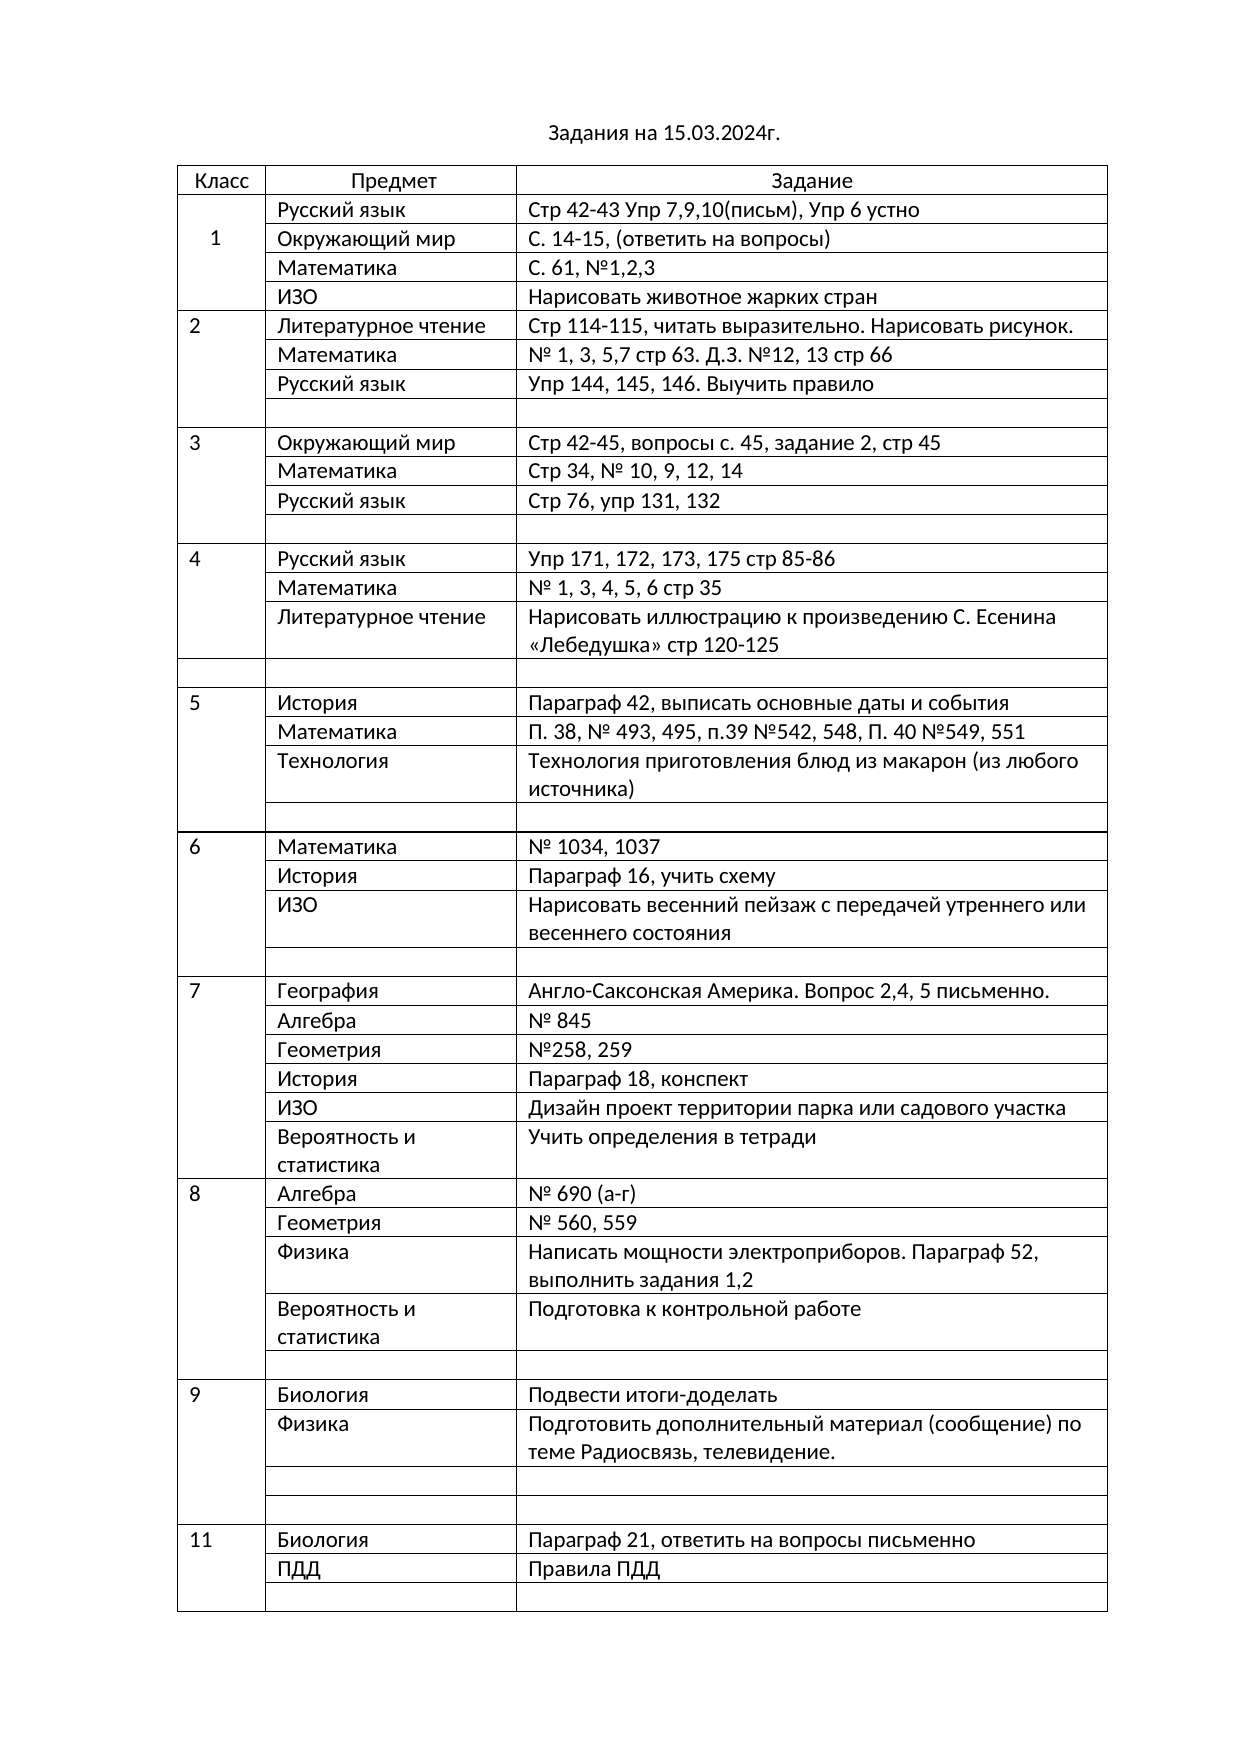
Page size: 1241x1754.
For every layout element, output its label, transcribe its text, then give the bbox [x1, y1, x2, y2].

table_cell Вероятность и статистика [266, 1122, 516, 1178]
table_cell Вероятность и статистика [266, 1294, 516, 1350]
table_cell С. 14-15, (ответить на вопросы) [517, 224, 1107, 252]
table_cell Русский язык [266, 370, 516, 397]
table_cell Стр 42-45, вопросы с. 45, задание 2, стр 45 [517, 428, 1107, 456]
table_header Предмет [266, 166, 516, 194]
table_cell 8 [178, 1179, 265, 1379]
table_cell [517, 948, 1107, 976]
table_cell [266, 1583, 516, 1611]
table_cell Написать мощности электроприборов. Параграф 52, выполнить задания 1,2 [517, 1237, 1107, 1293]
text Задания на 15.03.2024г. [177, 118, 1152, 146]
table_cell ИЗО [266, 891, 516, 947]
table_cell Геометрия [266, 1035, 516, 1063]
table_cell [517, 803, 1107, 831]
table_cell [517, 1351, 1107, 1379]
table_cell Параграф 18, конспект [517, 1064, 1107, 1092]
table_cell 3 [178, 428, 265, 543]
table_cell 2 [178, 311, 265, 427]
table_cell Русский язык [266, 486, 516, 514]
table_cell Стр 34, № 10, 9, 12, 14 [517, 457, 1107, 485]
table_cell Физика [266, 1410, 516, 1466]
table_cell Нарисовать весенний пейзаж с передачей утреннего или весеннего состояния [517, 891, 1107, 947]
table_header Задание [517, 166, 1107, 194]
table_cell ИЗО [266, 282, 516, 310]
table_cell [517, 399, 1107, 427]
table_cell Упр 144, 145, 146. Выучить правило [517, 370, 1107, 397]
table_cell [266, 515, 516, 543]
table_cell Стр 42-43 Упр 7,9,10(письм), Упр 6 устно [517, 195, 1107, 223]
table_cell № 1, 3, 4, 5, 6 стр 35 [517, 573, 1107, 601]
table_cell История [266, 1064, 516, 1092]
table_cell 7 [178, 977, 265, 1178]
table_cell Геометрия [266, 1208, 516, 1236]
table_cell Стр 76, упр 131, 132 [517, 486, 1107, 514]
table_cell Подвести итоги-доделать [517, 1380, 1107, 1408]
table_cell 4 [178, 544, 265, 658]
table_cell История [266, 688, 516, 716]
table_cell Технология [266, 746, 516, 802]
table_cell [266, 948, 516, 976]
table_cell Биология [266, 1525, 516, 1553]
table_cell ПДД [266, 1554, 516, 1582]
table_cell Математика [266, 340, 516, 368]
table_cell Параграф 16, учить схему [517, 861, 1107, 889]
table_cell Подготовка к контрольной работе [517, 1294, 1107, 1350]
table_cell Параграф 21, ответить на вопросы письменно [517, 1525, 1107, 1553]
table_cell 5 [178, 688, 265, 831]
table_cell Учить определения в тетради [517, 1122, 1107, 1178]
table_cell № 845 [517, 1006, 1107, 1034]
table_cell [517, 659, 1107, 687]
table_cell № 1, 3, 5,7 стр 63. Д.З. №12, 13 стр 66 [517, 340, 1107, 368]
table_cell История [266, 861, 516, 889]
table_cell География [266, 977, 516, 1005]
table_cell С. 61, №1,2,3 [517, 253, 1107, 281]
table_cell Упр 171, 172, 173, 175 стр 85-86 [517, 544, 1107, 572]
table_cell 11 [178, 1525, 265, 1611]
table_cell Алгебра [266, 1006, 516, 1034]
table_cell Подготовить дополнительный материал (сообщение) по теме Радиосвязь, телевидение. [517, 1410, 1107, 1466]
table_cell [517, 515, 1107, 543]
table_cell № 560, 559 [517, 1208, 1107, 1236]
table_cell Алгебра [266, 1179, 516, 1207]
table_cell [517, 1496, 1107, 1524]
table_cell №258, 259 [517, 1035, 1107, 1063]
table_cell [266, 659, 516, 687]
table_cell Стр 114-115, читать выразительно. Нарисовать рисунок. [517, 311, 1107, 339]
table_cell Дизайн проект территории парка или садового участка [517, 1093, 1107, 1121]
table_cell Правила ПДД [517, 1554, 1107, 1582]
table_cell Параграф 42, выписать основные даты и события [517, 688, 1107, 716]
table_cell ИЗО [266, 1093, 516, 1121]
table_cell Англо-Саксонская Америка. Вопрос 2,4, 5 письменно. [517, 977, 1107, 1005]
table_cell [266, 1467, 516, 1494]
table_cell Математика [266, 717, 516, 745]
table_cell Биология [266, 1380, 516, 1408]
table_cell Математика [266, 253, 516, 281]
table_cell Нарисовать иллюстрацию к произведению С. Есенина «Лебедушка» стр 120-125 [517, 602, 1107, 658]
table_cell [266, 803, 516, 831]
table_cell [517, 1467, 1107, 1494]
table_cell Математика [266, 457, 516, 485]
table_cell Литературное чтение [266, 602, 516, 658]
table_cell Физика [266, 1237, 516, 1293]
table_cell Нарисовать животное жарких стран [517, 282, 1107, 310]
table_cell Математика [266, 833, 516, 860]
table_cell [178, 659, 265, 687]
table_cell [266, 1351, 516, 1379]
table_cell Литературное чтение [266, 311, 516, 339]
table_cell № 1034, 1037 [517, 833, 1107, 860]
table_cell Математика [266, 573, 516, 601]
table_cell Технология приготовления блюд из макарон (из любого источника) [517, 746, 1107, 802]
table_cell Окружающий мир [266, 428, 516, 456]
table_cell [517, 1583, 1107, 1611]
table_cell Окружающий мир [266, 224, 516, 252]
table_cell 1 [178, 195, 265, 310]
table_cell 6 [178, 833, 265, 976]
table_cell Русский язык [266, 195, 516, 223]
table_cell № 690 (а-г) [517, 1179, 1107, 1207]
table_cell Русский язык [266, 544, 516, 572]
table_cell [266, 1496, 516, 1524]
table_header Класс [178, 166, 265, 194]
table_cell П. 38, № 493, 495, п.39 №542, 548, П. 40 №549, 551 [517, 717, 1107, 745]
table_cell 9 [178, 1380, 265, 1524]
table_cell [266, 399, 516, 427]
